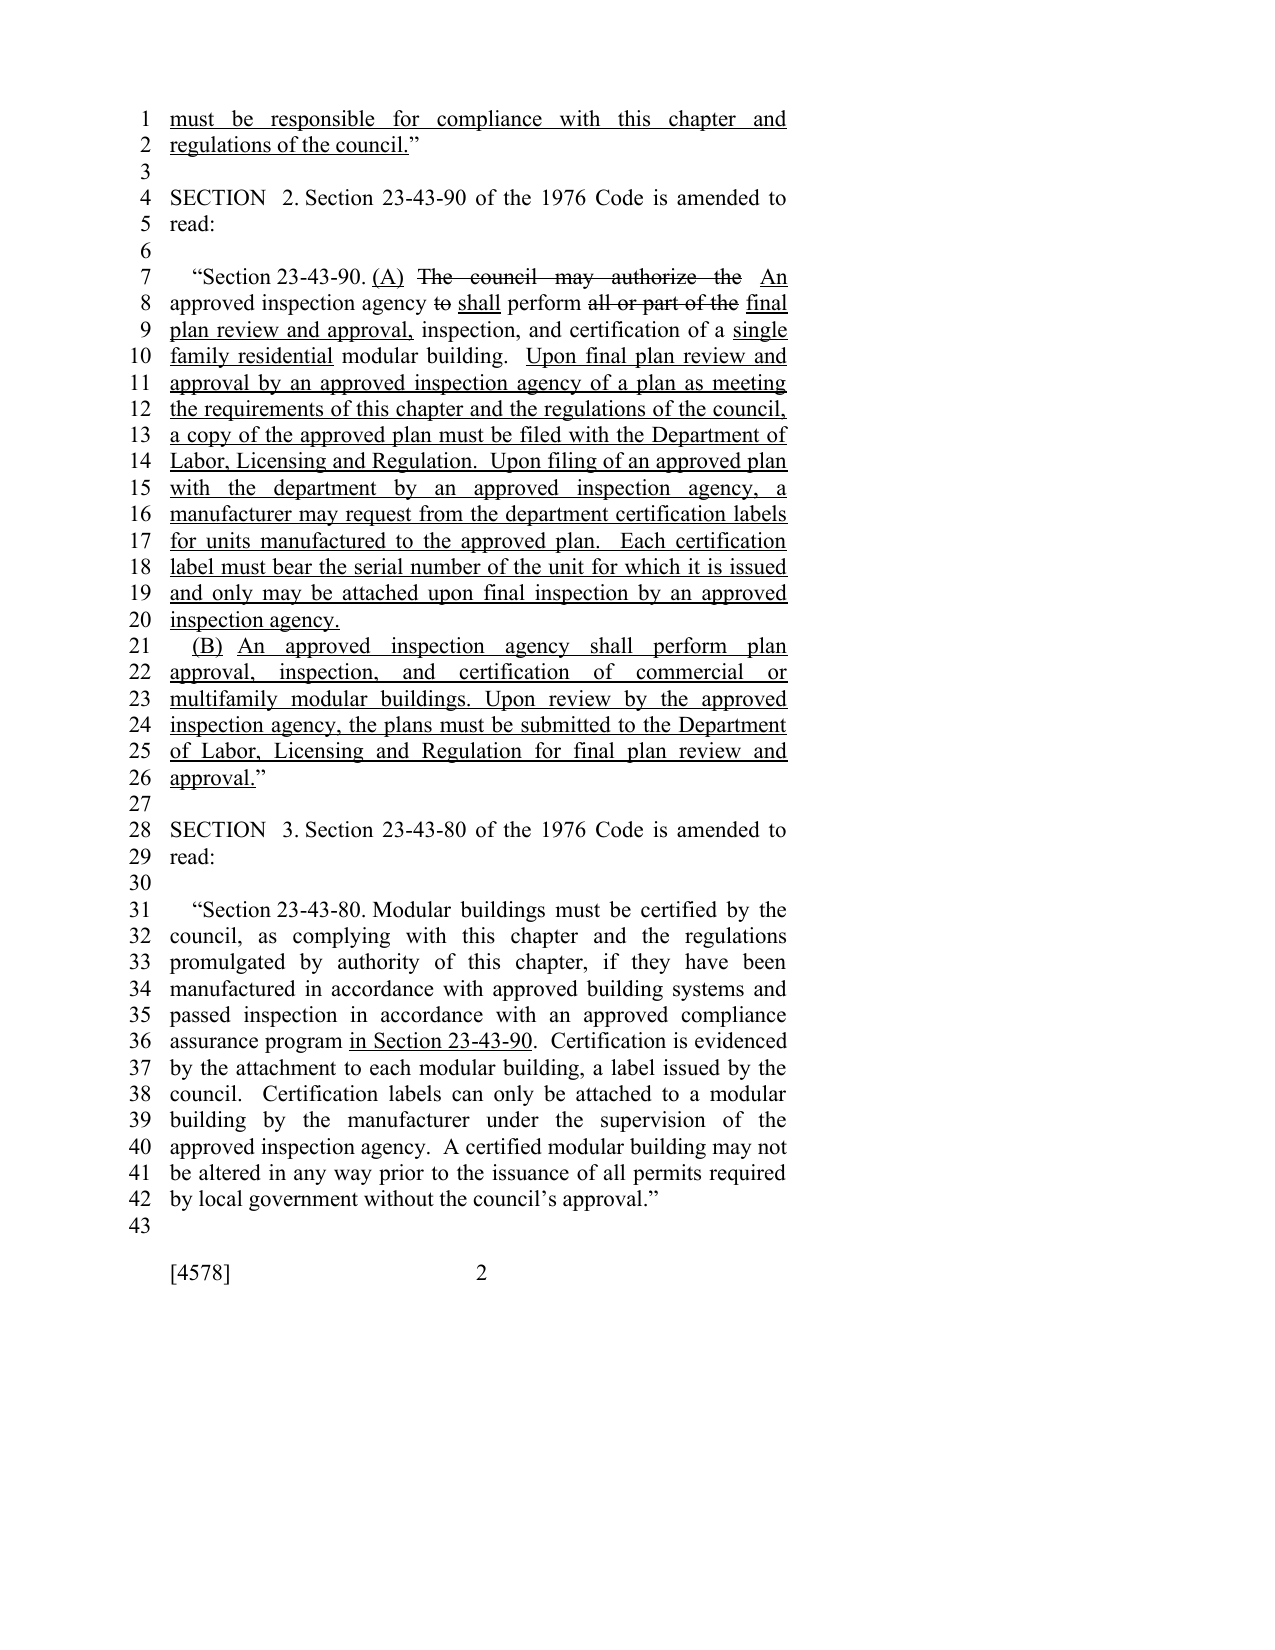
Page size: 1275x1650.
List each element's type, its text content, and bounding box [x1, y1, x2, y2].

text SECTION 3. Section 23-43-80 of the 1976 Code is amended to read: [169, 817, 787, 869]
text “Section 23-43-90. (A) The council may authorize the An approved inspection agency to shall perform all or part of the final plan review and approval, inspection, and certification of a single family residential modular building. Upon final plan review and approval by an approved inspection agency of a plan as meeting the requirements of this chapter and the regulations of the council, a copy of the approved plan must be filed with the Department of Labor, Licensing and Regulation. Upon filing of an approved plan with the department by an approved inspection agency, a manufacturer may request from the department certification labels for units manufactured to the approved plan. Each certification label must bear the serial number of the unit for which it is issued and only may be attached upon final inspection by an approved inspection agency. [169, 263, 787, 391]
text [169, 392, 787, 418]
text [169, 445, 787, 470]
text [169, 105, 787, 128]
text SECTION 2. Section 23-43-90 of the 1976 Code is amended to read: [169, 184, 787, 237]
text “Section 23-43-80. Modular buildings must be certified by the council, as complying with this chapter and the regulations promulgated by authority of this chapter, if they have been manufactured in accordance with approved building systems and passed inspection in accordance with an approved compliance assurance program in Section 23-43-90. Certification is evidenced by the attachment to each modular building, a label issued by the council. Certification labels can only be attached to a modular building by the manufacturer under the supervision of the approved inspection agency. A certified modular building may not be altered in any way prior to the issuance of all permits required by local government without the council’s approval.” [169, 896, 787, 1212]
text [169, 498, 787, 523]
text (B) An approved inspection agency shall perform plan approval, inspection, and certification of commercial or multifamily modular buildings. Upon review by the approved inspection agency, the plans must be submitted to the Department of Labor, Licensing and Regulation for final plan review and approval.” [169, 632, 787, 681]
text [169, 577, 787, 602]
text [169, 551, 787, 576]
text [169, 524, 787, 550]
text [169, 129, 787, 158]
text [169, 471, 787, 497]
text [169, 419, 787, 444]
